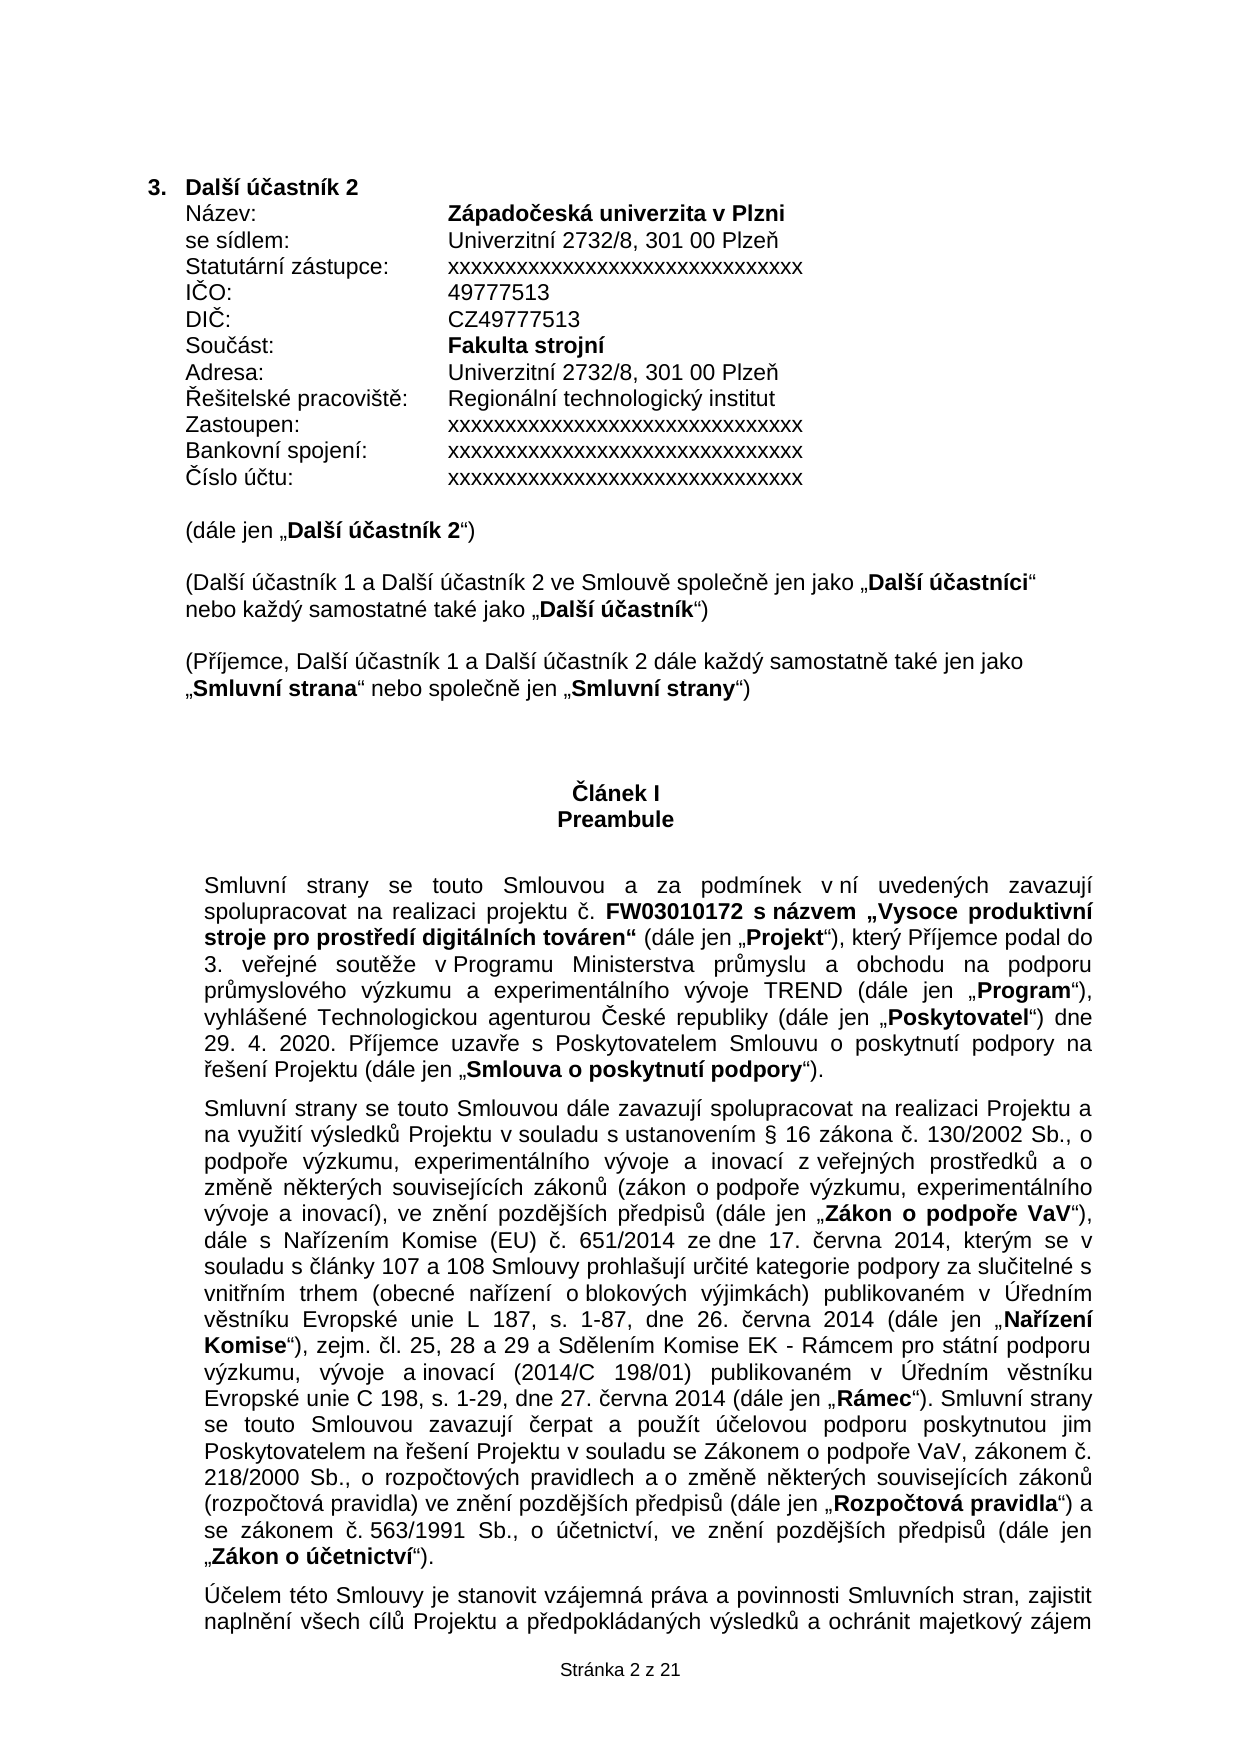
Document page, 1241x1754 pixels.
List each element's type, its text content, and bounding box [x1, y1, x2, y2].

list Řešitelské pracoviště: Regionální technologický institut [185, 385, 1093, 411]
list Statutární zástupce: xxxxxxxxxxxxxxxxxxxxxxxxxxxxxxx [185, 253, 1093, 279]
list (Příjemce, Další účastník 1 a Další účastník 2 dále každý samostatně také jen jako „Smluvní strana“ nebo společně jen „Smluvní strany“) [185, 648, 1093, 701]
text Smluvní strany se touto Smlouvou a za podmínek v ní uvedených zavazují spolupracovat na realizaci projektu č. FW03010172 s názvem „Vysoce produktivní stroje pro prostředí digitálních továren“ (dále jen „Projekt“), který Příjemce podal do 3. veřejné soutěže v Programu Ministerstva průmyslu a obchodu na podporu průmyslového výzkumu a experimentálního vývoje TREND (dále jen „Program“), vyhlášené Technologickou agenturou České republiky (dále jen „Poskytovatel“) dne 29. 4. 2020. Příjemce uzavře s Poskytovatelem Smlouvu o poskytnutí podpory na řešení Projektu (dále jen „Smlouva o poskytnutí podpory“). [204, 872, 1093, 1082]
list Zastoupen: xxxxxxxxxxxxxxxxxxxxxxxxxxxxxxx [185, 411, 1093, 437]
list (Další účastník 1 a Další účastník 2 ve Smlouvě společně jen jako „Další účastníci“ nebo každý samostatné také jako „Další účastník“) [185, 569, 1093, 622]
list (dále jen „Další účastník 2“) [185, 517, 1093, 543]
list Číslo účtu: xxxxxxxxxxxxxxxxxxxxxxxxxxxxxxx [185, 464, 1093, 490]
list Součást: Fakulta strojní [185, 332, 1093, 358]
list Adresa: Univerzitní 2732/8, 301 00 Plzeň [185, 358, 1093, 385]
list Název: Západočeská univerzita v Plzni [185, 200, 1093, 227]
text Článek I [139, 780, 1093, 806]
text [204, 1582, 1093, 1634]
list IČO: 49777513 [185, 279, 1093, 306]
list Další účastník 2 [148, 174, 1093, 200]
list DIČ: CZ49777513 [185, 306, 1093, 332]
list Bankovní spojení: xxxxxxxxxxxxxxxxxxxxxxxxxxxxxxx [185, 437, 1093, 464]
list se sídlem: Univerzitní 2732/8, 301 00 Plzeň [185, 227, 1093, 253]
text Smluvní strany se touto Smlouvou dále zavazují spolupracovat na realizaci Projektu a na využití výsledků Projektu v souladu s ustanovením § 16 zákona č. 130/2002 Sb., o podpoře výzkumu, experimentálního vývoje a inovací z veřejných prostředků a o změně některých souvisejících zákonů (zákon o podpoře výzkumu, experimentálního vývoje a inovací), ve znění pozdějších předpisů (dále jen „Zákon o podpoře VaV“), dále s Nařízením Komise (EU) č. 651/2014 ze dne 17. června 2014, kterým se v souladu s články 107 a 108 Smlouvy prohlašují určité kategorie podpory za slučitelné s vnitřním trhem (obecné nařízení o blokových výjimkách) publikovaném v Úředním věstníku Evropské unie L 187, s. 1-87, dne 26. června 2014 (dále jen „Nařízení Komise“), zejm. čl. 25, 28 a 29 a Sdělením Komise EK - Rámcem pro státní podporu výzkumu, vývoje a inovací (2014/C 198/01) publikovaném v Úředním věstníku Evropské unie C 198, s. 1-29, dne 27. června 2014 (dále jen „Rámec“). Smluvní strany se touto Smlouvou zavazují čerpat a použít účelovou podporu poskytnutou jim Poskytovatelem na řešení Projektu v souladu se Zákonem o podpoře VaV, zákonem č. 218/2000 Sb., o rozpočtových pravidlech a o změně některých souvisejících zákonů (rozpočtová pravidla) ve znění pozdějších předpisů (dále jen „Rozpočtová pravidla“) a se zákonem č. 563/1991 Sb., o účetnictví, ve znění pozdějších předpisů (dále jen „Zákon o účetnictví“). [204, 1095, 1093, 1569]
text Preambule [139, 806, 1093, 833]
